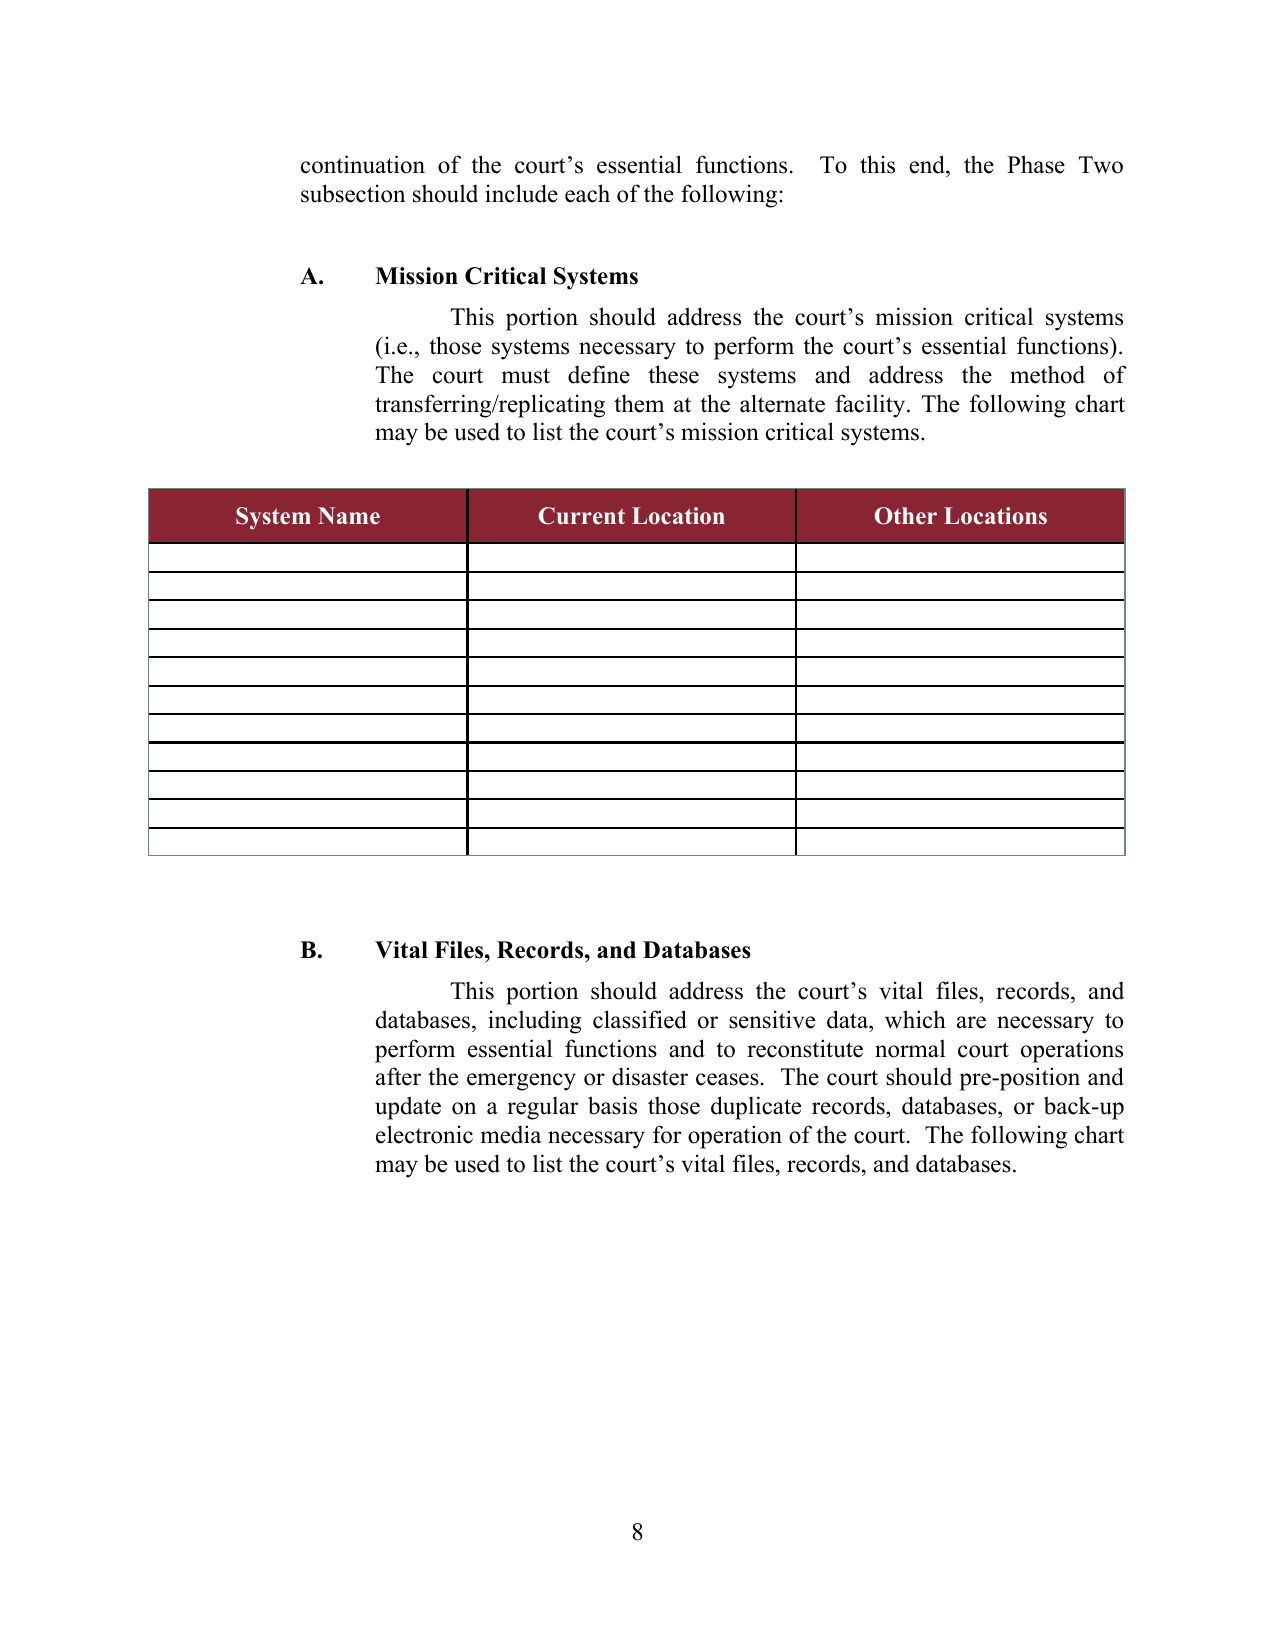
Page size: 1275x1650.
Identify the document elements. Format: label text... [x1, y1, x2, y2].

table_header Current Location [469, 489, 795, 542]
table_cell [469, 601, 795, 628]
table_cell [149, 744, 466, 770]
table_cell [797, 715, 1124, 741]
table_cell [797, 658, 1124, 684]
table_cell [149, 772, 466, 798]
table_cell [797, 573, 1124, 599]
table_cell [149, 687, 466, 713]
table_cell [149, 829, 466, 855]
table_header System Name [149, 489, 466, 542]
table_cell [797, 772, 1124, 798]
table_cell [469, 829, 795, 855]
table_cell [149, 800, 466, 827]
table_header Other Locations [797, 489, 1124, 542]
table_cell [149, 544, 466, 571]
table_cell [469, 744, 795, 770]
text This portion should address the court’s mission critical systems (i.e., those systems necessary to perform the court’s essential functions). The court must define these systems and address the method of transferring/replicating them at the alternate facility. The following chart may be used to list the court’s mission critical systems. [375, 302, 1125, 446]
table_cell [469, 772, 795, 798]
table_cell [469, 687, 795, 713]
table_cell [149, 658, 466, 684]
text This portion should address the court’s vital files, records, and databases, including classified or sensitive data, which are necessary to perform essential functions and to reconstitute normal court operations after the emergency or disaster ceases. The court should pre-position and update on a regular basis those duplicate records, databases, or back-up electronic media necessary for operation of the court. The following chart may be used to list the court’s vital files, records, and databases. [375, 976, 1125, 1177]
table_cell [149, 601, 466, 628]
table_cell [469, 573, 795, 599]
subtitle B. Vital Files, Records, and Databases [300, 935, 1125, 964]
table_cell [797, 744, 1124, 770]
table_cell [797, 829, 1124, 855]
table_cell [797, 687, 1124, 713]
table_cell [469, 658, 795, 684]
table_cell [469, 630, 795, 656]
table_cell [149, 715, 466, 741]
table_cell [797, 601, 1124, 628]
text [300, 150, 1125, 207]
table_cell [797, 544, 1124, 571]
table_cell [469, 715, 795, 741]
table_cell [149, 573, 466, 599]
subtitle A. Mission Critical Systems [262, 261, 1125, 290]
table_cell [469, 800, 795, 827]
table_cell [797, 630, 1124, 656]
table_cell [469, 544, 795, 571]
table_cell [797, 800, 1124, 827]
table_cell [149, 630, 466, 656]
